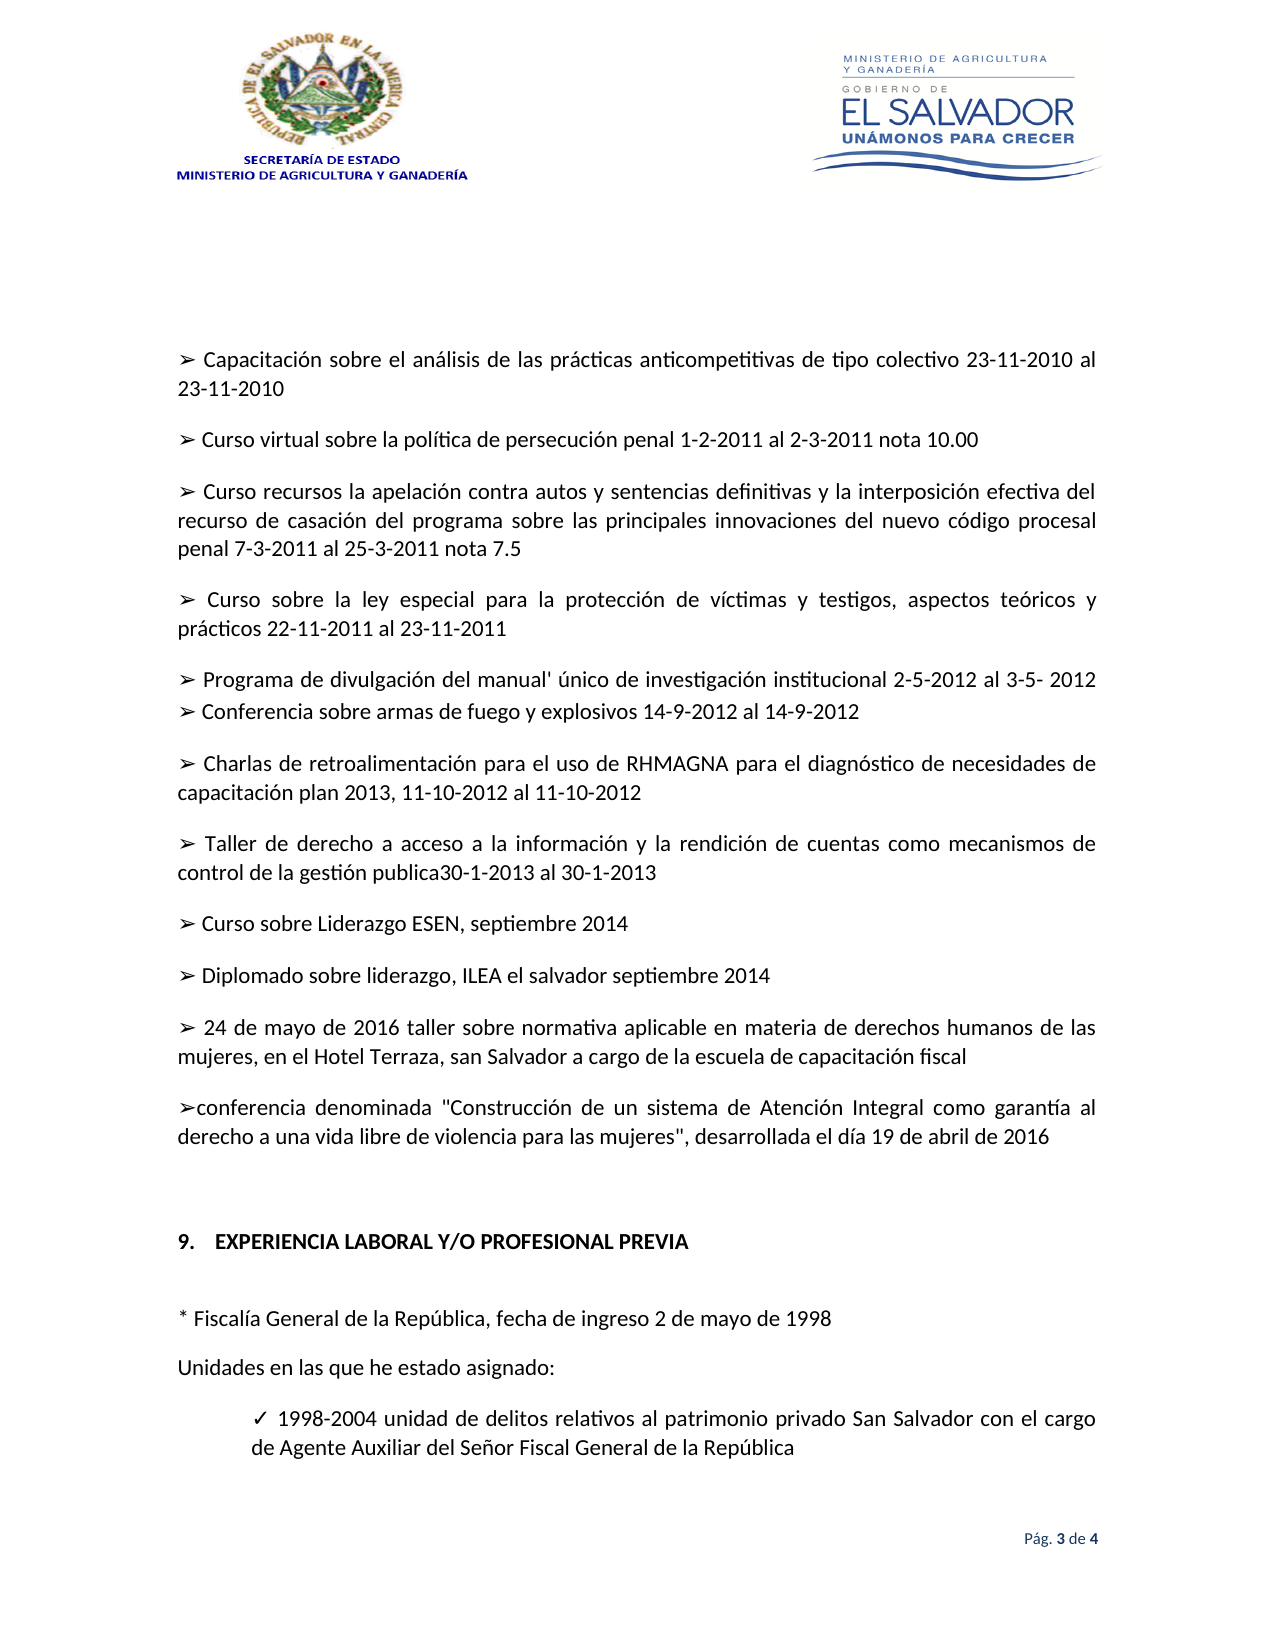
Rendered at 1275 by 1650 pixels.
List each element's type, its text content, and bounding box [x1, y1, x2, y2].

text ➢ Diplomado sobre liderazgo, ILEA el salvador septiembre 2014 [177, 959, 1098, 990]
text Unidades en las que he estado asignado: [177, 1353, 1098, 1381]
picture [164, 29, 480, 190]
text * Fiscalía General de la República, fecha de ingreso 2 de mayo de 1998 [177, 1304, 1098, 1332]
text ➢ Programa de divulgación del manual' único de investigación institucional 2-5-2012 al 3-5- 2012 ➢ Conferencia sobre armas de fuego y explosivos 14-9-2012 al 14-9-2012 [177, 663, 1098, 726]
text ✓ 1998-2004 unidad de delitos relativos al patrimonio privado San Salvador con el cargo de Agente Auxiliar del Señor Fiscal General de la República [251, 1402, 1098, 1461]
text ➢conferencia denominada "Construcción de un sistema de Atención Integral como garantía al derecho a una vida libre de violencia para las mujeres", desarrollada el día 19 de abril de 2016 [177, 1091, 1098, 1151]
text ➢ Curso virtual sobre la política de persecución penal 1-2-2011 al 2-3-2011 nota 10.00 [177, 423, 1098, 454]
text ➢ Charlas de retroalimentación para el uso de RHMAGNA para el diagnóstico de necesidades de capacitación plan 2013, 11-10-2012 al 11-10-2012 [177, 747, 1098, 806]
text ➢ Curso sobre la ley especial para la protección de víctimas y testigos, aspectos teóricos y prácticos 22-11-2011 al 23-11-2011 [177, 583, 1098, 643]
picture [806, 38, 1108, 198]
text ➢ Taller de derecho a acceso a la información y la rendición de cuentas como mecanismos de control de la gestión publica30-1-2013 al 30-1-2013 [177, 827, 1098, 886]
list EXPERIENCIA LABORAL Y/O PROFESIONAL PREVIA [177, 1227, 1098, 1255]
text ➢ Curso recursos la apelación contra autos y sentencias definitivas y la interposición efectiva del recurso de casación del programa sobre las principales innovaciones del nuevo código procesal penal 7-3-2011 al 25-3-2011 nota 7.5 [177, 475, 1098, 562]
text ➢ 24 de mayo de 2016 taller sobre normativa aplicable en materia de derechos humanos de las mujeres, en el Hotel Terraza, san Salvador a cargo de la escuela de capacitación fiscal [177, 1011, 1098, 1070]
text ➢ Curso sobre Liderazgo ESEN, septiembre 2014 [177, 907, 1098, 938]
text ➢ Capacitación sobre el análisis de las prácticas anticompetitivas de tipo colectivo 23-11-2010 al 23-11-2010 [177, 343, 1098, 402]
